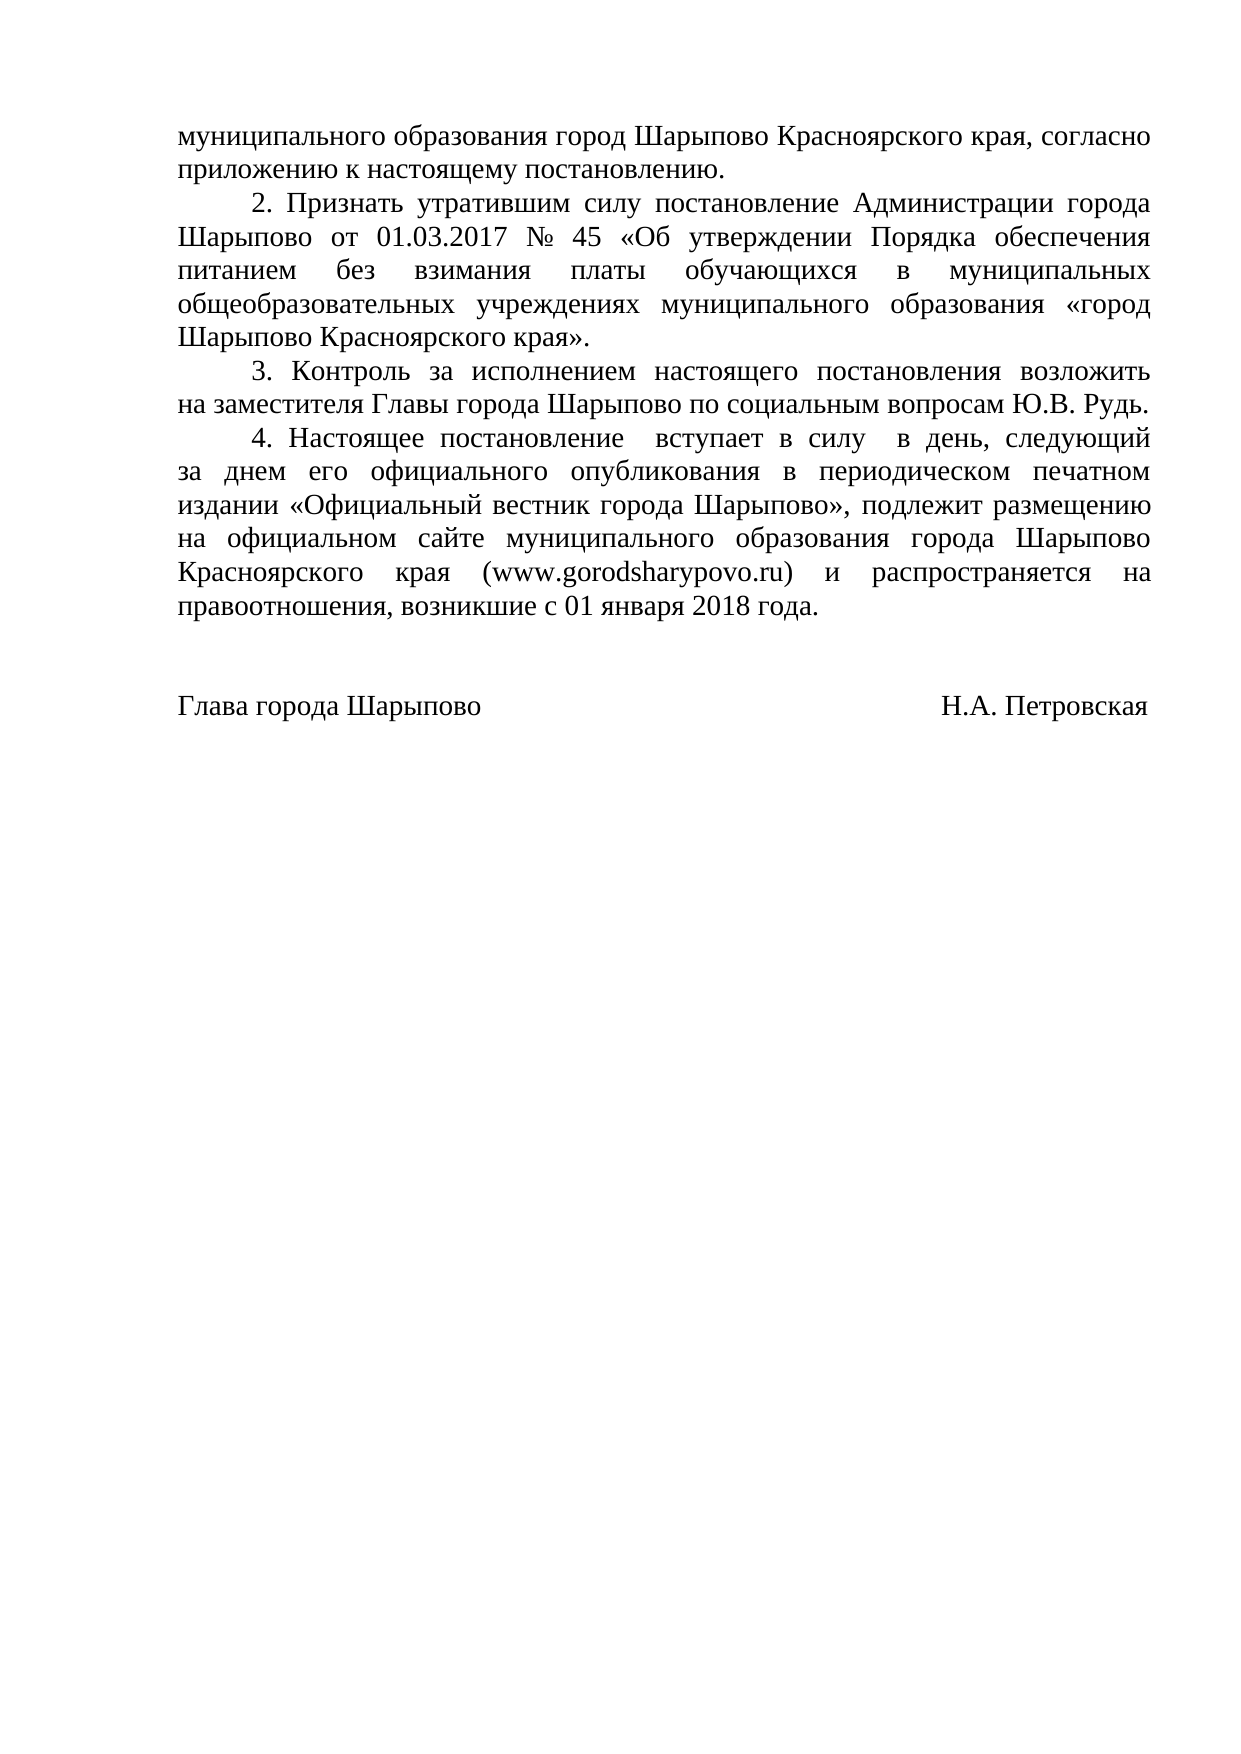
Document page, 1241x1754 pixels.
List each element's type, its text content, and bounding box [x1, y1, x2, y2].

text 2. Признать утратившим силу постановление Администрации города Шарыпово от 01.03.2017 № 45 «Об утверждении Порядка обеспечения питанием без взимания платы обучающихся в муниципальных общеобразовательных учреждениях муниципального образования «город Шарыпово Красноярского края». [177, 185, 1152, 353]
text Глава города Шарыпово Н.А. Петровская [177, 688, 1152, 722]
text 4. Настоящее постановление вступает в силу в день, следующий за днем его официального опубликования в периодическом печатном издании «Официальный вестник города Шарыпово», подлежит размещению на официальном сайте муниципального образования города Шарыпово Красноярского края (www.gorodsharypovo.ru) и распространяется на правоотношения, возникшие с 01 января 2018 года. [177, 420, 1152, 621]
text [177, 118, 1152, 185]
list 3. Контроль за исполнением настоящего постановления возложить на заместителя Главы города Шарыпово по социальным вопросам Ю.В. Рудь. [177, 353, 1152, 420]
